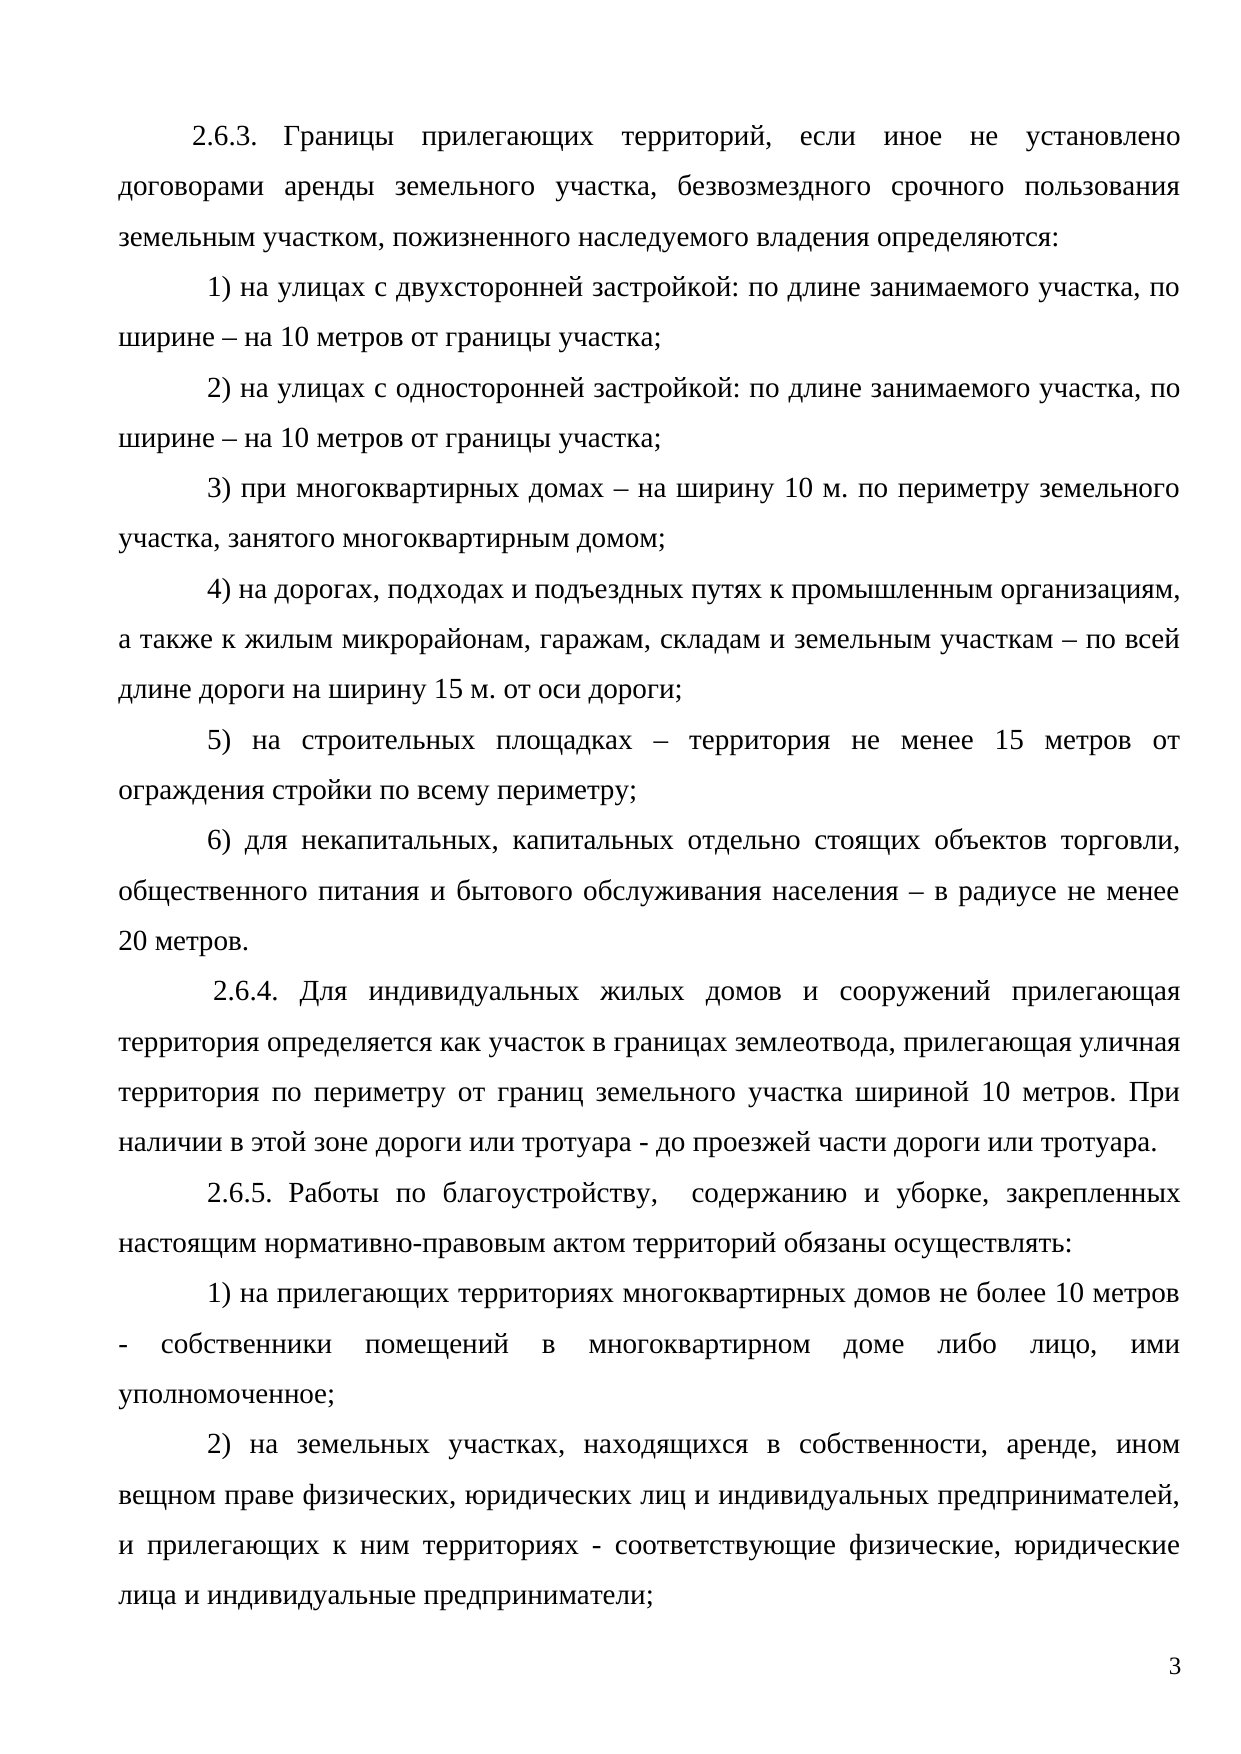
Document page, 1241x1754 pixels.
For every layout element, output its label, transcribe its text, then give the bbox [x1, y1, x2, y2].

text 2.6.4. Для индивидуальных жилых домов и сооружений прилегающая территория определяется как участок в границах землеотвода, прилегающая уличная территория по периметру от границ земельного участка шириной 10 метров. При наличии в этой зоне дороги или тротуара - до проезжей части дороги или тротуара. [118, 973, 1181, 1158]
text 1) на улицах с двухсторонней застройкой: по длине занимаемого участка, по ширине – на 10 метров от границы участка; [118, 269, 1181, 353]
text 2.6.3. Границы прилегающих территорий, если иное не установлено договорами аренды земельного участка, безвозмездного срочного пользования земельным участком, пожизненного наследуемого владения определяются: [118, 118, 1181, 252]
text 2.6.5. Работы по благоустройству, содержанию и уборке, закрепленных настоящим нормативно-правовым актом территорий обязаны осуществлять: [118, 1175, 1181, 1259]
text 5) на строительных площадках – территория не менее от ограждения стройки по всему периметру; [118, 722, 1181, 806]
text 1) на прилегающих территориях многоквартирных домов не более 10 метров - собственники помещений в многоквартирном доме либо лицо, ими уполномоченное; [118, 1275, 1181, 1409]
text 2) на улицах с односторонней застройкой: по длине занимаемого участка, по ширине – на 10 метров от границы участка; [118, 370, 1181, 453]
text 4) на дорогах, подходах и подъездных путях к промышленным организациям, а также к жилым микрорайонам, гаражам, складам и земельным участкам – по всей длине дороги на ширину 15 м. от оси дороги; [118, 571, 1181, 705]
text 6) для некапитальных, капитальных отдельно стоящих объектов торговли, общественного питания и бытового обслуживания населения – в радиусе не менее 20 метров. [118, 822, 1181, 957]
text 3) при многоквартирных домах – на ширину 10 м. по периметру земельного участка, занятого многоквартирным домом; [118, 470, 1181, 554]
text 2) на земельных участках, находящихся в собственности, аренде, ином вещном праве физических, юридических лиц и индивидуальных предпринимателей, и прилегающих к ним территориях - соответствующие физические, юридические лица и индивидуальные предприниматели; [118, 1426, 1181, 1611]
